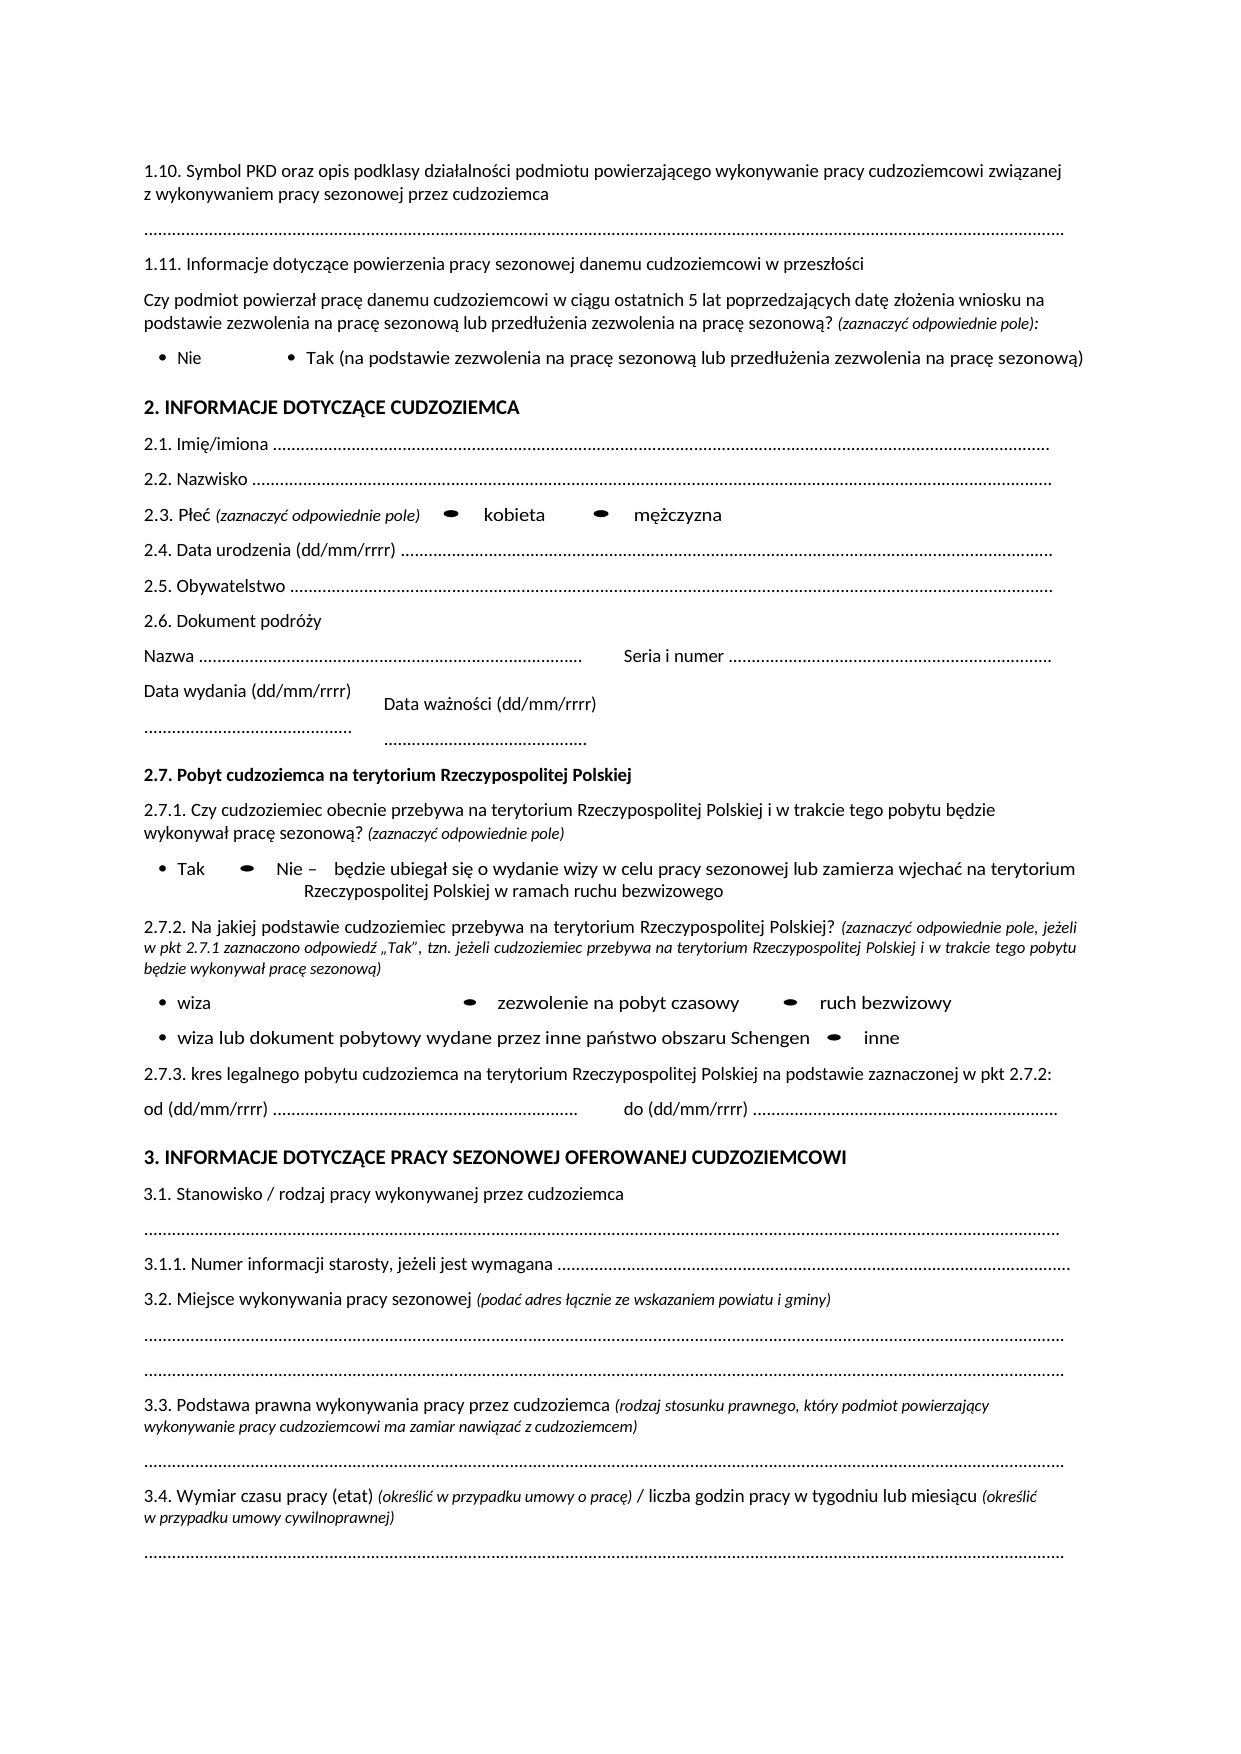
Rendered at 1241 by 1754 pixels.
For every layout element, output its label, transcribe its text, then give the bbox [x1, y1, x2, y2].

text 2.3. Płeć (zaznaczyć odpowiednie pole) kobieta mężczyzna [144, 503, 1146, 526]
text 2.4. Data urodzenia (dd/mm/rrrr) ............................................................................................................................................. [144, 538, 1146, 561]
list wiza zezwolenie na pobyt czasowy ruch bezwizowy [144, 991, 1146, 1014]
text Nazwa ................................................................................... Seria i numer ...................................................................... [144, 644, 1146, 667]
text 2.6. Dokument podróży [144, 609, 1146, 632]
text 2.5. Obywatelstwo ..................................................................................................................................................................... [144, 574, 1146, 597]
list Miejsce wykonywania pracy sezonowej (podać adres łącznie ze wskazaniem powiatu i gminy) [144, 1287, 1146, 1310]
list Nie Tak (na podstawie zezwolenia na pracę sezonową lub przedłużenia zezwolenia na pracę sezonową) [144, 346, 1146, 369]
text ............................................ [383, 727, 1146, 750]
text ...................................................................................................................................................................................................... 3.1.1. Numer informacji starosty, jeżeli jest wymagana ............................................................................................................... [144, 1217, 1080, 1275]
list wiza lub dokument pobytowy wydane przez inne państwo obszaru Schengen inne [144, 1026, 1146, 1049]
subtitle Pobyt cudzoziemca na terytorium Rzeczypospolitej Polskiej [144, 763, 1146, 786]
text Data ważności (dd/mm/rrrr) [383, 692, 1146, 715]
text wykonywanie pracy cudzoziemcowi ma zamiar nawiązać z cudzoziemcem) [144, 1416, 1146, 1437]
text Rzeczypospolitej Polskiej w ramach ruchu bezwizowego [304, 880, 1146, 903]
list Wymiar czasu pracy (etat) (określić w przypadku umowy o pracę) / liczba godzin pracy w tygodniu lub miesiącu (określić [144, 1484, 1146, 1507]
list Stanowisko / rodzaj pracy wykonywanej przez cudzoziemca [143, 1182, 1146, 1205]
subtitle INFORMACJE DOTYCZĄCE PRACY SEZONOWEJ OFEROWANEJ CUDZOZIEMCOWI [144, 1144, 1146, 1169]
text ............................................. [144, 715, 357, 738]
text podstawie zezwolenia na pracę sezonową lub przedłużenia zezwolenia na pracę sezonową? (zaznaczyć odpowiednie pole): [144, 311, 1146, 334]
subtitle INFORMACJE DOTYCZĄCE CUDZOZIEMCA [144, 394, 1146, 419]
text Czy podmiot powierzał pracę danemu cudzoziemcowi w ciągu ostatnich 5 lat poprzedzających datę złożenia wniosku na [144, 288, 1146, 311]
text 2.1. Imię/imiona ........................................................................................................................................................................ [144, 432, 1146, 455]
list Na jakiej podstawie cudzoziemiec przebywa na terytorium Rzeczypospolitej Polskiej? (zaznaczyć odpowiednie pole, jeżeli w pkt 2.7.1 zaznaczono odpowiedź „Tak”, tzn. jeżeli cudzoziemiec przebywa na terytorium Rzeczypospolitej Polskiej i w trakcie tego pobytu będzie wykonywał pracę sezonową) [144, 915, 1077, 978]
list Tak Nie – będzie ubiegał się o wydanie wizy w celu pracy sezonowej lub zamierza wjechać na terytorium [144, 857, 1146, 879]
list Symbol PKD oraz opis podklasy działalności podmiotu powierzającego wykonywanie pracy cudzoziemcowi związanej [144, 159, 1146, 182]
list kres legalnego pobytu cudzoziemca na terytorium Rzeczypospolitej Polskiej na podstawie zaznaczonej w pkt 2.7.2: od (dd/mm/rrrr) .................................................................. do (dd/mm/rrrr) .................................................................. [144, 1062, 1063, 1119]
list Informacje dotyczące powierzenia pracy sezonowej danemu cudzoziemcowi w przeszłości [144, 253, 1146, 276]
text z wykonywaniem pracy sezonowej przez cudzoziemca [144, 182, 1146, 205]
list Czy cudzoziemiec obecnie przebywa na terytorium Rzeczypospolitej Polskiej i w trakcie tego pobytu będzie wykonywał pracę sezonową? (zaznaczyć odpowiednie pole) [144, 798, 996, 844]
list Podstawa prawna wykonywania pracy przez cudzoziemca (rodzaj stosunku prawnego, który podmiot powierzający [144, 1393, 1146, 1416]
text 2.2. Nazwisko ............................................................................................................................................................................. [144, 468, 1146, 491]
text Data wydania (dd/mm/rrrr) [144, 680, 357, 703]
text w przypadku umowy cywilnoprawnej) [144, 1507, 1146, 1528]
